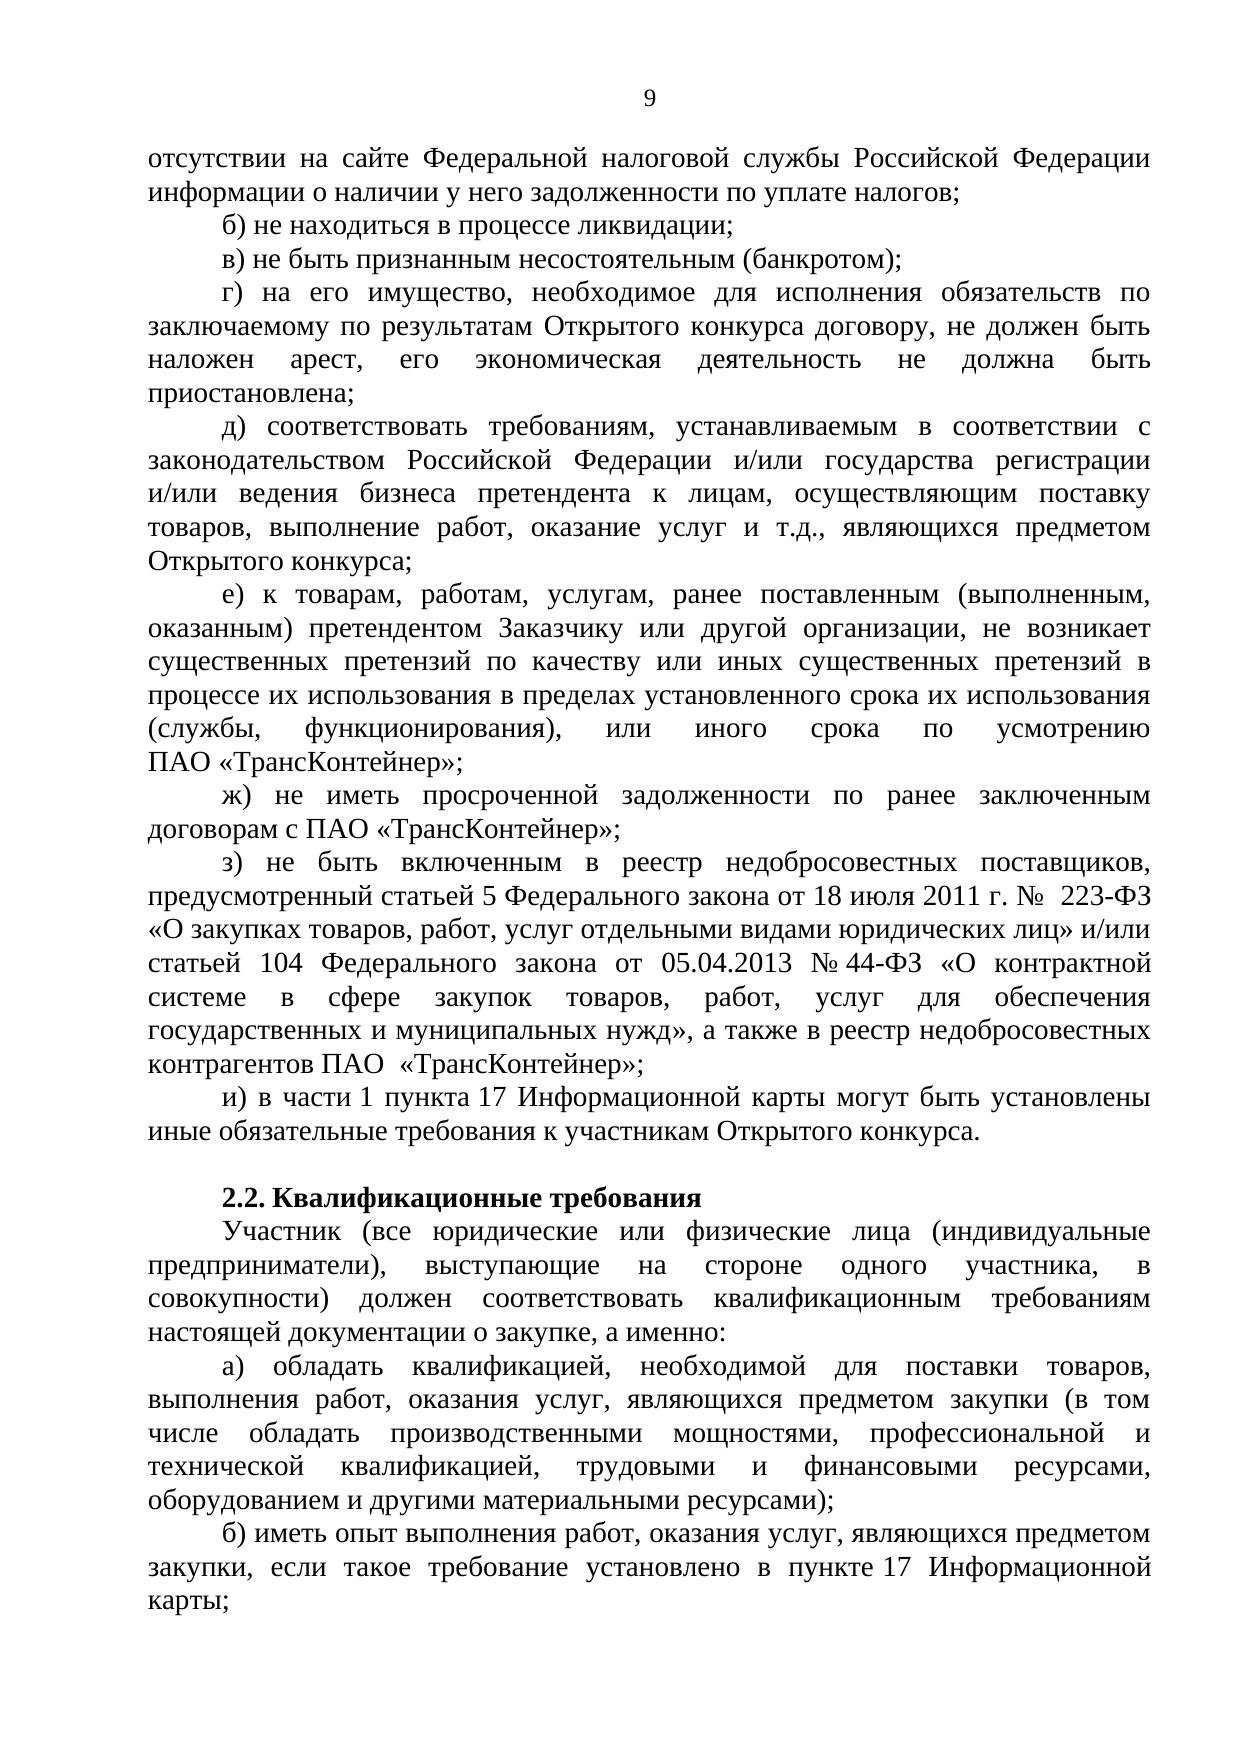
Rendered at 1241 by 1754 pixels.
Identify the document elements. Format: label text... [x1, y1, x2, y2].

text в) не быть признанным несостоятельным (банкротом); [148, 241, 1152, 274]
list Квалификационные требования [148, 1180, 1152, 1213]
text е) к товарам, работам, услугам, ранее поставленным (выполненным, оказанным) претендентом Заказчику или другой организации, не возникает существенных претензий по качеству или иных существенных претензий в процессе их использования в пределах установленного срока их использования (службы, функционирования), или иного срока по усмотрению ПАО «ТрансКонтейнер»; [148, 576, 1152, 777]
text з) не быть включенным в реестр недобросовестных поставщиков, предусмотренный статьей 5 Федерального закона от 18 июля 2011 г. № 223-ФЗ «О закупках товаров, работ, услуг отдельными видами юридических лиц» и/или статьей 104 Федерального закона от 05.04.2013 № 44-ФЗ «О контрактной системе в сфере закупок товаров, работ, услуг для обеспечения государственных и муниципальных нужд», а также в реестр недобросовестных контрагентов ПАО «ТрансКонтейнер»; [148, 844, 1152, 1079]
text б) не находиться в процессе ликвидации; [148, 207, 1152, 241]
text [148, 140, 1152, 207]
text а) обладать квалификацией, необходимой для поставки товаров, выполнения работ, оказания услуг, являющихся предметом закупки (в том числе обладать производственными мощностями, профессиональной и технической квалификацией, трудовыми и финансовыми ресурсами, оборудованием и другими материальными ресурсами); [148, 1348, 1152, 1515]
text и) в части 1 пункта 17 Информационной карты могут быть установлены иные обязательные требования к участникам Открытого конкурса. [148, 1079, 1152, 1146]
text д) соответствовать требованиям, устанавливаемым в соответствии с законодательством Российской Федерации и/или государства регистрации и/или ведения бизнеса претендента к лицам, осуществляющим поставку товаров, выполнение работ, оказание услуг и т.д., являющихся предметом Открытого конкурса; [148, 408, 1152, 576]
text ж) не иметь просроченной задолженности по ранее заключенным договорам с ПАО «ТрансКонтейнер»; [148, 777, 1152, 844]
text Участник (все юридические или физические лица (индивидуальные предприниматели), выступающие на стороне одного участника, в совокупности) должен соответствовать квалификационным требованиям настоящей документации о закупке, а именно: [148, 1213, 1152, 1348]
text г) на его имущество, необходимое для исполнения обязательств по заключаемому по результатам Открытого конкурса договору, не должен быть наложен арест, его экономическая деятельность не должна быть приостановлена; [148, 274, 1152, 408]
text б) иметь опыт выполнения работ, оказания услуг, являющихся предметом закупки, если такое требование установлено в пункте 17 Информационной карты; [148, 1515, 1152, 1616]
